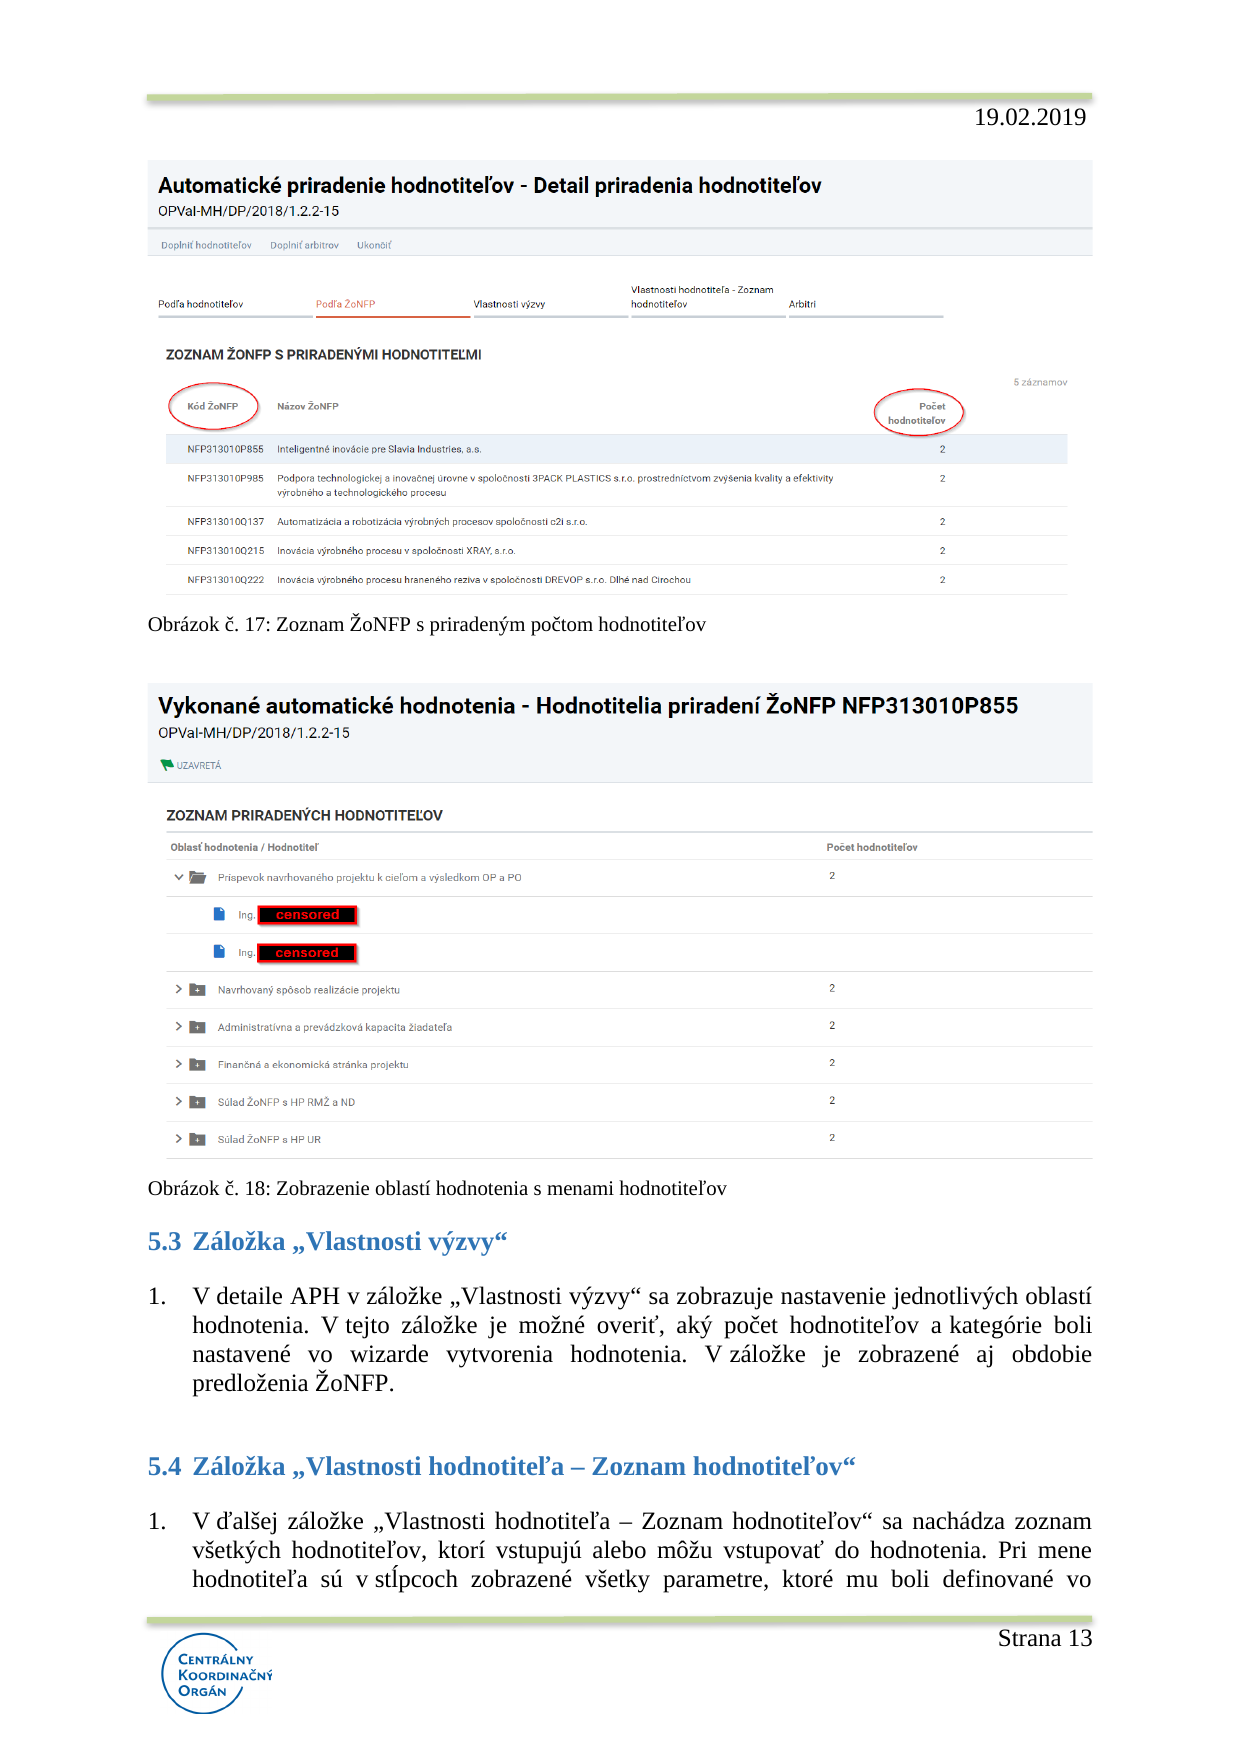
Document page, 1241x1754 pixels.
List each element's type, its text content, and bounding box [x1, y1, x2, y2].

text Obrázok č. 18: Zobrazenie oblastí hodnotenia s menami hodnotiteľov [148, 1177, 1093, 1200]
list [148, 1506, 1093, 1592]
picture [147, 160, 1093, 612]
text Obrázok č. 17: Zoznam ŽoNFP s priradeným počtom hodnotiteľov [148, 612, 1093, 636]
picture [159, 1631, 272, 1713]
subtitle Záložka „Vlastnosti hodnotiteľa – Zoznam hodnotiteľov“ [148, 1450, 1093, 1481]
subtitle Záložka „Vlastnosti výzvy“ [148, 1225, 1093, 1256]
list V detaile APH v záložke „Vlastnosti výzvy“ sa zobrazuje nastavenie jednotlivých oblastí hodnotenia. V tejto záložke je možné overiť, aký počet hodnotiteľov a kategórie boli nastavené vo wizarde vytvorenia hodnotenia. V záložke je zobrazené aj obdobie predloženia ŽoNFP. [148, 1281, 1093, 1396]
picture [147, 683, 1093, 1177]
